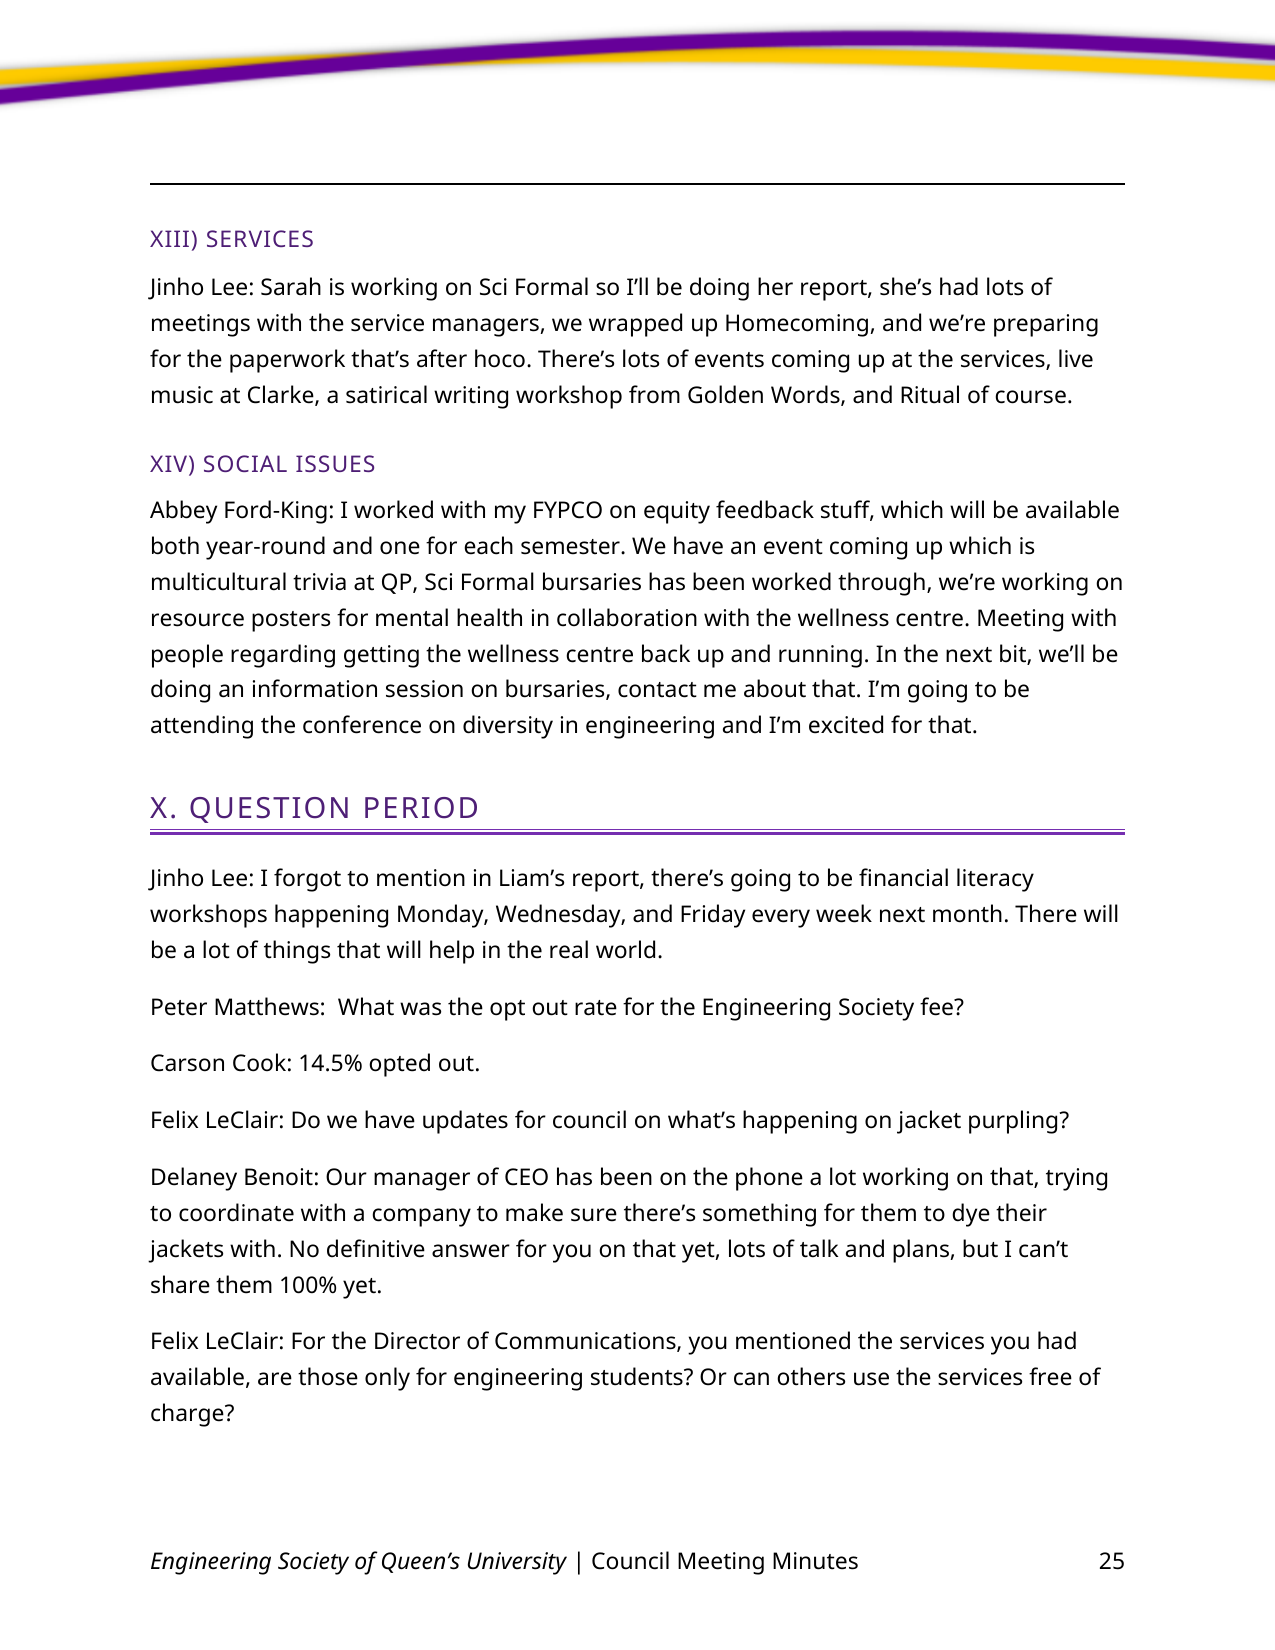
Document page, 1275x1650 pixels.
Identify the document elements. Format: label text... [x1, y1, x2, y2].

text Delaney Benoit: Our manager of CEO has been on the phone a lot working on that, trying to coordinate with a company to make sure there’s something for them to dye their jackets with. No definitive answer for you on that yet, lots of talk and plans, but I can’t share them 100% yet. [150, 1161, 1125, 1300]
picture [0, 21, 1275, 114]
text Felix LeClair: Do we have updates for council on what’s happening on jacket purpling? [150, 1104, 1125, 1135]
text Carson Cook: 14.5% opted out. [150, 1047, 1125, 1078]
subtitle xiv) social issues [150, 448, 1125, 480]
subtitle x. Question Period [150, 787, 1125, 829]
text Peter Matthews: What was the opt out rate for the Engineering Society fee? [150, 990, 1125, 1022]
subtitle xiiI) Services [150, 223, 1125, 254]
text Jinho Lee: I forgot to mention in Liam’s report, there’s going to be financial literacy workshops happening Monday, Wednesday, and Friday every week next month. There will be a lot of things that will help in the real world. [150, 862, 1125, 965]
text Jinho Lee: Sarah is working on Sci Formal so I’ll be doing her report, she’s had lots of meetings with the service managers, we wrapped up Homecoming, and we’re preparing for the paperwork that’s after hoco. There’s lots of events coming up at the services, live music at Clarke, a satirical writing workshop from Golden Words, and Ritual of course. [150, 271, 1125, 410]
text Felix LeClair: For the Director of Communications, you mentioned the services you had available, are those only for engineering students? Or can others use the services free of charge? [150, 1325, 1125, 1428]
text Abbey Ford-King: I worked with my FYPCO on equity feedback stuff, which will be available both year-round and one for each semester. We have an event coming up which is multicultural trivia at QP, Sci Formal bursaries has been worked through, we’re working on resource posters for mental health in collaboration with the wellness centre. Meeting with people regarding getting the wellness centre back up and running. In the next bit, we’ll be doing an information session on bursaries, contact me about that. I’m going to be attending the conference on diversity in engineering and I’m excited for that. [150, 494, 1125, 741]
